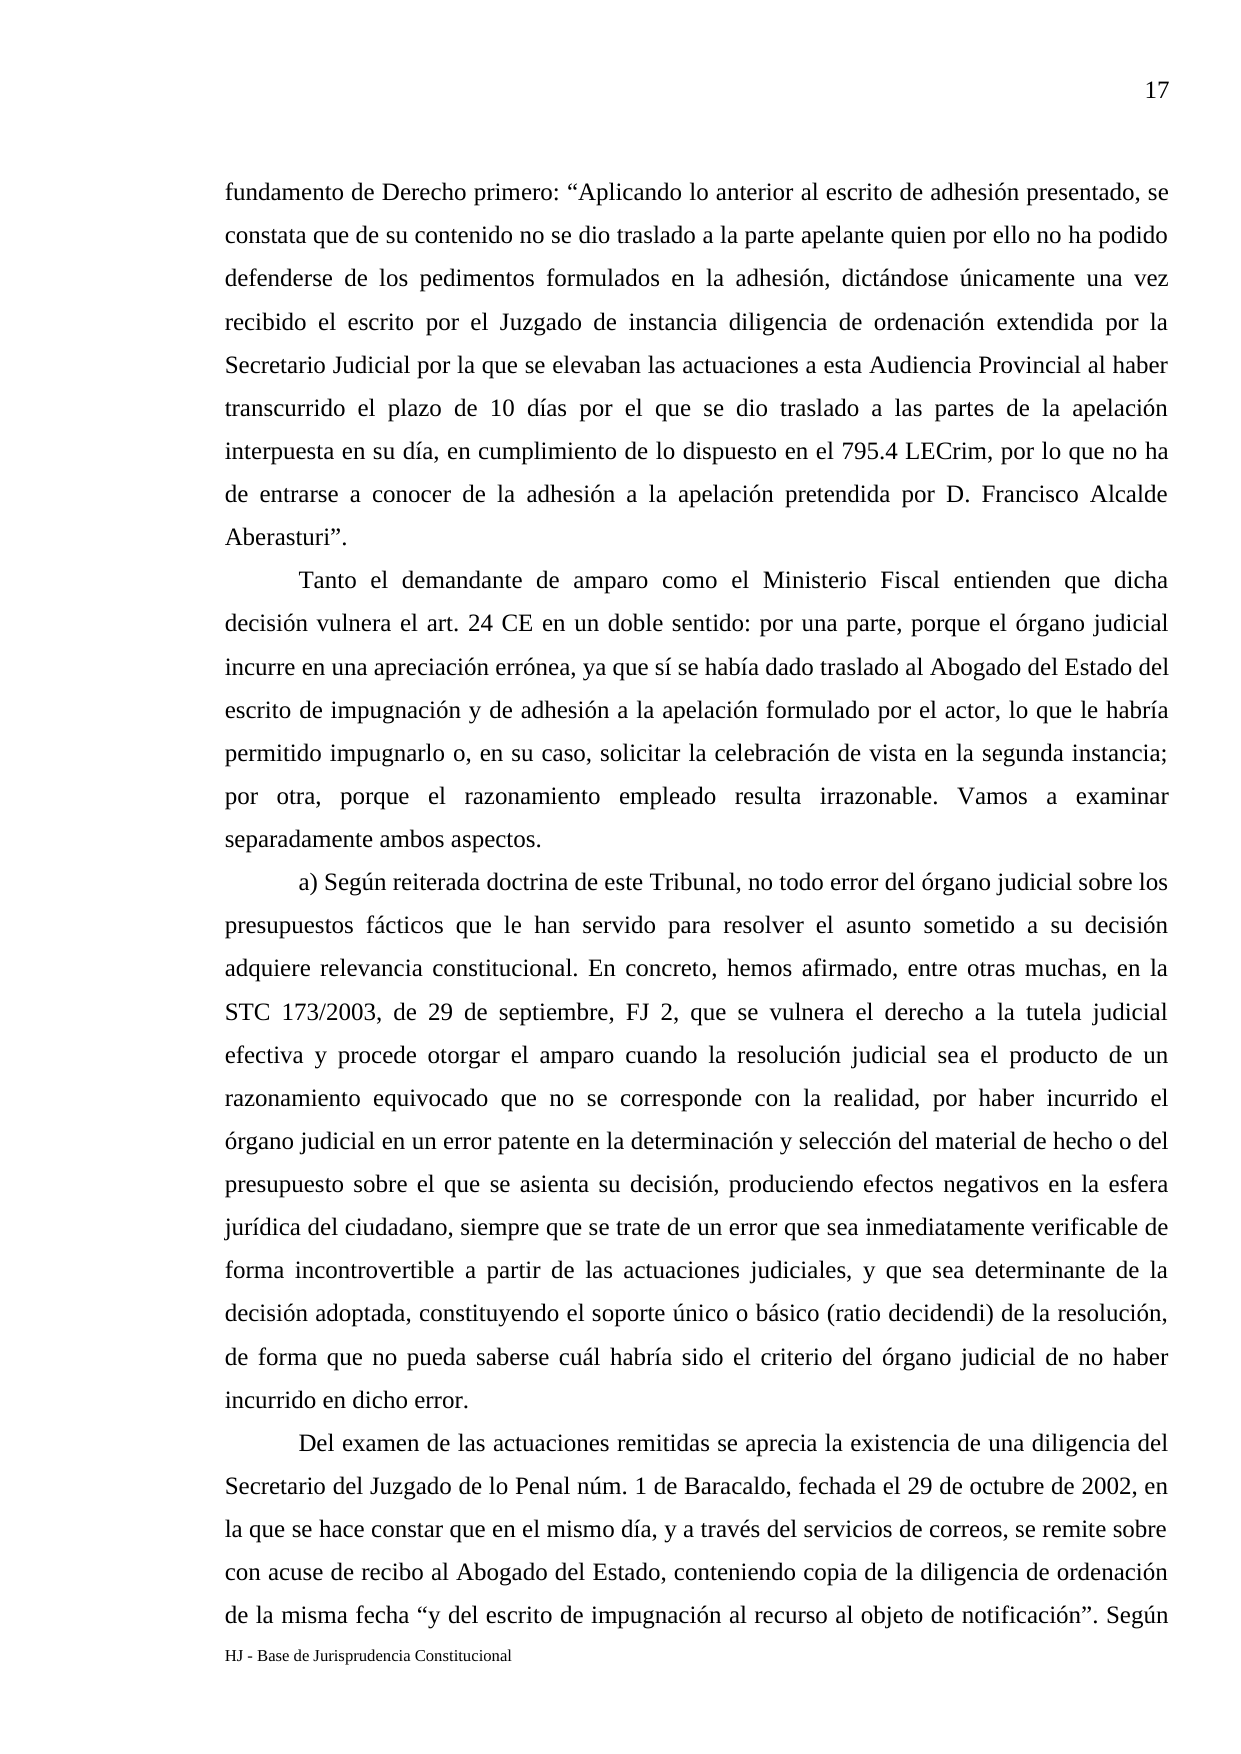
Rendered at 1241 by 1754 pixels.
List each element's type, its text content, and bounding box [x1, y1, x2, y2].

text Tanto el demandante de amparo como el Ministerio Fiscal entienden que dicha decisión vulnera el art. 24 CE en un doble sentido: por una parte, porque el órgano judicial incurre en una apreciación errónea, ya que sí se había dado traslado al Abogado del Estado del escrito de impugnación y de adhesión a la apelación formulado por el actor, lo que le habría permitido impugnarlo o, en su caso, solicitar la celebración de vista en la segunda instancia; por otra, porque el razonamiento empleado resulta irrazonable. Vamos a examinar separadamente ambos aspectos. [224, 565, 1169, 853]
text a) Según reiterada doctrina de este Tribunal, no todo error del órgano judicial sobre los presupuestos fácticos que le han servido para resolver el asunto sometido a su decisión adquiere relevancia constitucional. En concreto, hemos afirmado, entre otras muchas, en la STC 173/2003, de 29 de septiembre, FJ 2, que se vulnera el derecho a la tutela judicial efectiva y procede otorgar el amparo cuando la resolución judicial sea el producto de un razonamiento equivocado que no se corresponde con la realidad, por haber incurrido el órgano judicial en un error patente en la determinación y selección del material de hecho o del presupuesto sobre el que se asienta su decisión, produciendo efectos negativos en la esfera jurídica del ciudadano, siempre que se trate de un error que sea inmediatamente verificable de forma incontrovertible a partir de las actuaciones judiciales, y que sea determinante de la decisión adoptada, constituyendo el soporte único o básico (ratio decidendi) de la resolución, de forma que no pueda saberse cuál habría sido el criterio del órgano judicial de no haber incurrido en dicho error. [224, 867, 1169, 1413]
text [224, 177, 1169, 551]
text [224, 1428, 1169, 1629]
